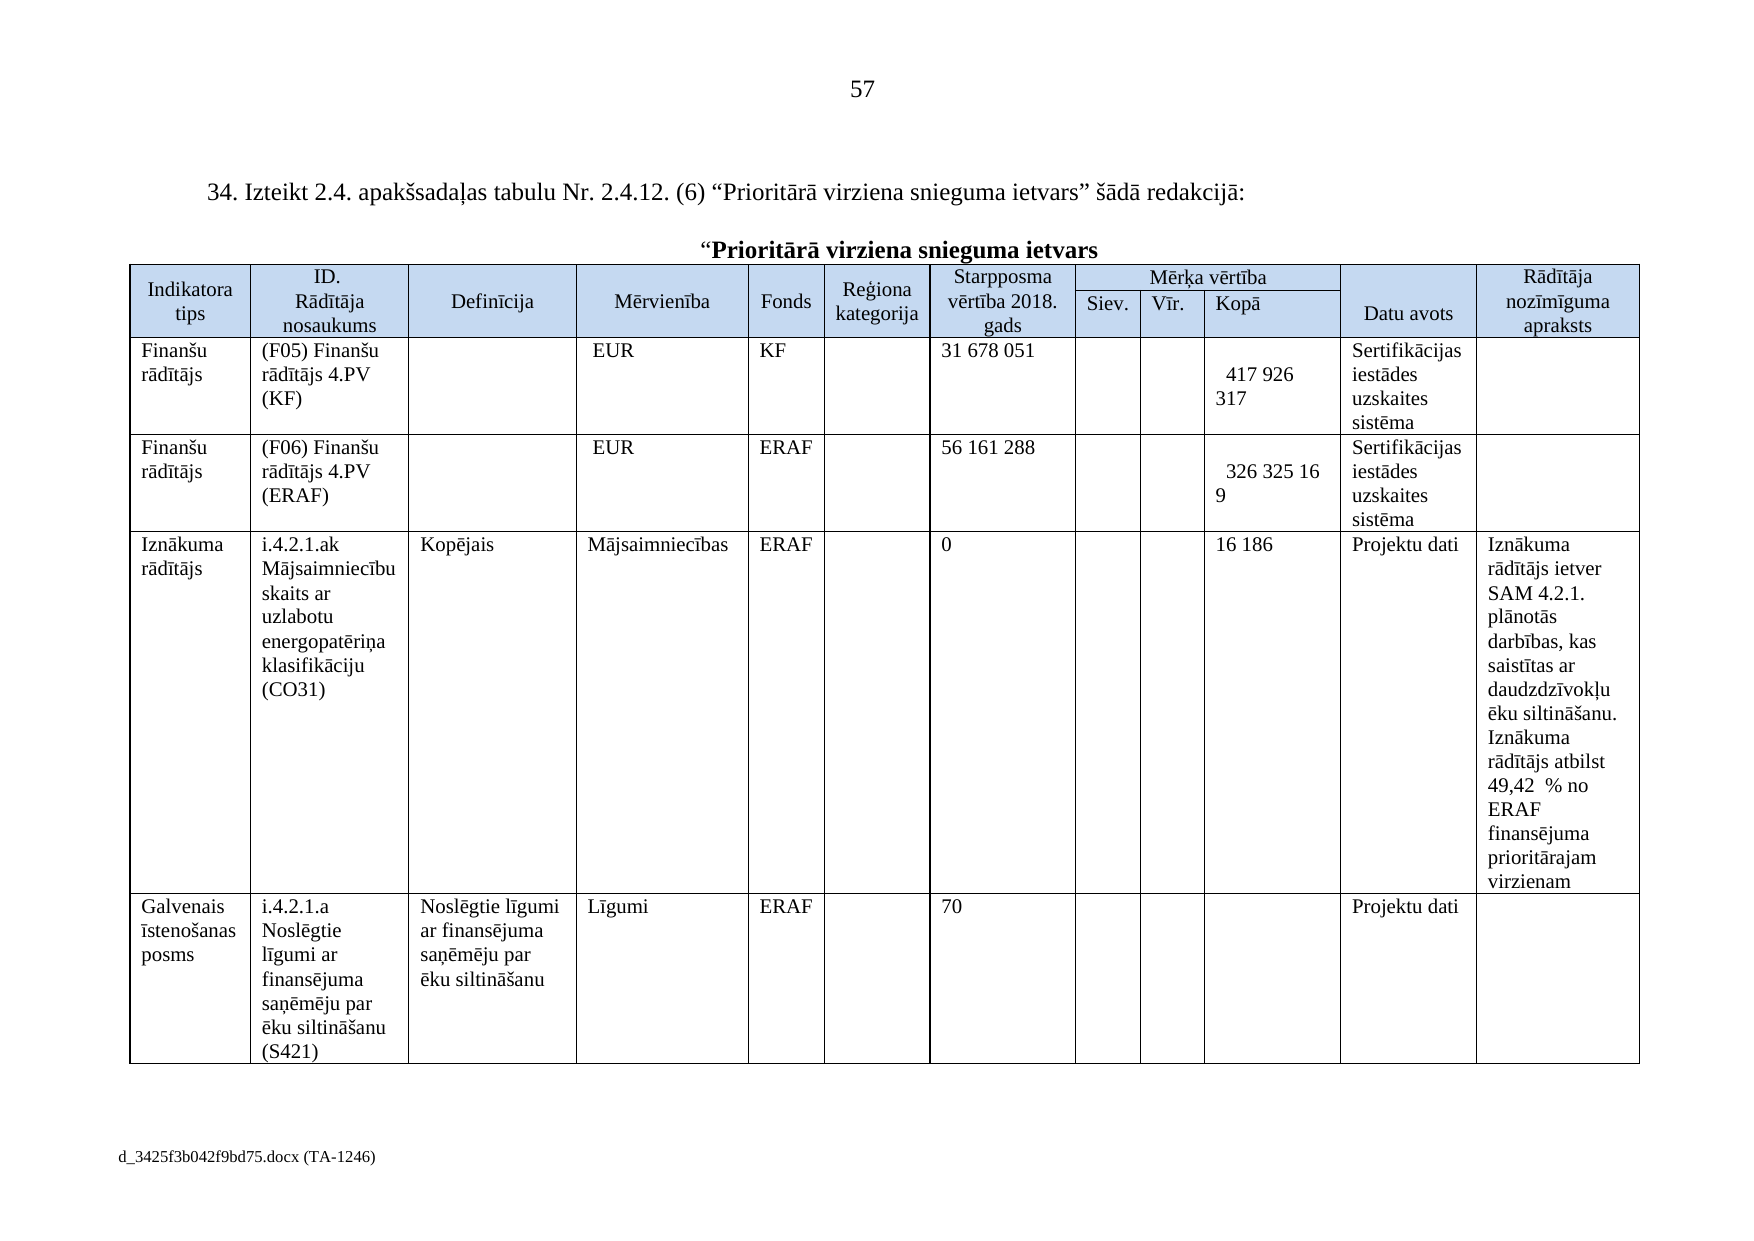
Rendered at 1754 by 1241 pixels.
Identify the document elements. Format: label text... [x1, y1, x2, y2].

table_cell (F06) Finanšu rādītājs 4.PV (ERAF) [251, 435, 408, 531]
table_cell Mājsaimniecības [577, 532, 748, 893]
table_header Indikatora tips [131, 265, 250, 337]
table_header Definīcija [409, 265, 576, 337]
table_cell ERAF [749, 532, 824, 893]
table_cell 16 186 [1205, 532, 1340, 893]
table_cell [1205, 894, 1340, 1063]
table_cell Projektu dati [1341, 894, 1476, 1063]
table_cell 31 678 051 [931, 338, 1075, 434]
table_header Mērķa vērtība [1076, 265, 1340, 290]
table_cell Sertifikācijas iestādes uzskaites sistēma [1341, 338, 1476, 434]
list Izteikt 2.4. apakšsadaļas tabulu Nr. 2.4.12. (6) “Prioritārā virziena snieguma ietvars” šādā redakcijā: [207, 177, 1606, 206]
table_header Fonds [749, 265, 824, 337]
table_cell ERAF [749, 435, 824, 531]
table_cell Siev. [1076, 291, 1140, 337]
table_header Rādītāja nozīmīguma apraksts [1477, 265, 1639, 337]
table_cell [1141, 338, 1204, 434]
table_header Reģiona kategorija [825, 265, 929, 337]
table_cell [1141, 532, 1204, 893]
table_cell Kopējais [409, 532, 576, 893]
table_header Mērvienība [577, 265, 748, 337]
table_cell [409, 435, 576, 531]
table_cell 0 [931, 532, 1075, 893]
table_cell [825, 894, 929, 1063]
table_cell KF [749, 338, 824, 434]
table_cell Projektu dati [1341, 532, 1476, 893]
table_cell i.4.2.1.ak Mājsaimniecību skaits ar uzlabotu energopatēriņa klasifikāciju (CO31) [251, 532, 408, 893]
table_cell EUR [577, 435, 748, 531]
table_cell [1477, 894, 1639, 1063]
table_cell [1477, 338, 1639, 434]
table_cell [825, 338, 929, 434]
table_cell [1076, 435, 1140, 531]
table_cell 326 325 169 [1205, 435, 1340, 531]
table_cell 56 161 288 [931, 435, 1075, 531]
table_cell [825, 435, 929, 531]
table_cell [1076, 894, 1140, 1063]
table_cell Līgumi [577, 894, 748, 1063]
table_cell [1477, 435, 1639, 531]
table_cell i.4.2.1.a Noslēgtie līgumi ar finansējuma saņēmēju par ēku siltināšanu (S421) [251, 894, 408, 1063]
table_cell Finanšu rādītājs [131, 338, 250, 434]
table_cell Finanšu rādītājs [131, 435, 250, 531]
table_cell [1141, 894, 1204, 1063]
table_cell Sertifikācijas iestādes uzskaites sistēma [1341, 435, 1476, 531]
table_cell (F05) Finanšu rādītājs 4.PV (KF) [251, 338, 408, 434]
table_cell 70 [931, 894, 1075, 1063]
table_cell Kopā [1205, 291, 1340, 337]
table_cell ERAF [749, 894, 824, 1063]
table_cell [825, 532, 929, 893]
table_cell [1076, 532, 1140, 893]
table_cell 417 926 317 [1205, 338, 1340, 434]
list “Prioritārā virziena snieguma ietvars [192, 235, 1606, 263]
table_cell Noslēgtie līgumi ar finansējuma saņēmēju par ēku siltināšanu [409, 894, 576, 1063]
table_cell Vīr. [1141, 291, 1204, 337]
table_header Datu avots [1341, 265, 1476, 337]
table_cell Iznākuma rādītājs ietver SAM 4.2.1. plānotās darbības, kas saistītas ar daudzdzīvokļu ēku siltināšanu. Iznākuma rādītājs atbilst 49,42 % no ERAF finansējuma prioritārajam virzienam [1477, 532, 1639, 893]
table_cell [1141, 435, 1204, 531]
table_cell [409, 338, 576, 434]
table_cell EUR [577, 338, 748, 434]
table_header ID. Rādītāja nosaukums [251, 265, 408, 337]
table_header Starpposma vērtība 2018. gads [931, 265, 1075, 337]
table_cell [1076, 338, 1140, 434]
table_cell Iznākuma rādītājs [131, 532, 250, 893]
table_cell Galvenais īstenošanas posms [131, 894, 250, 1063]
